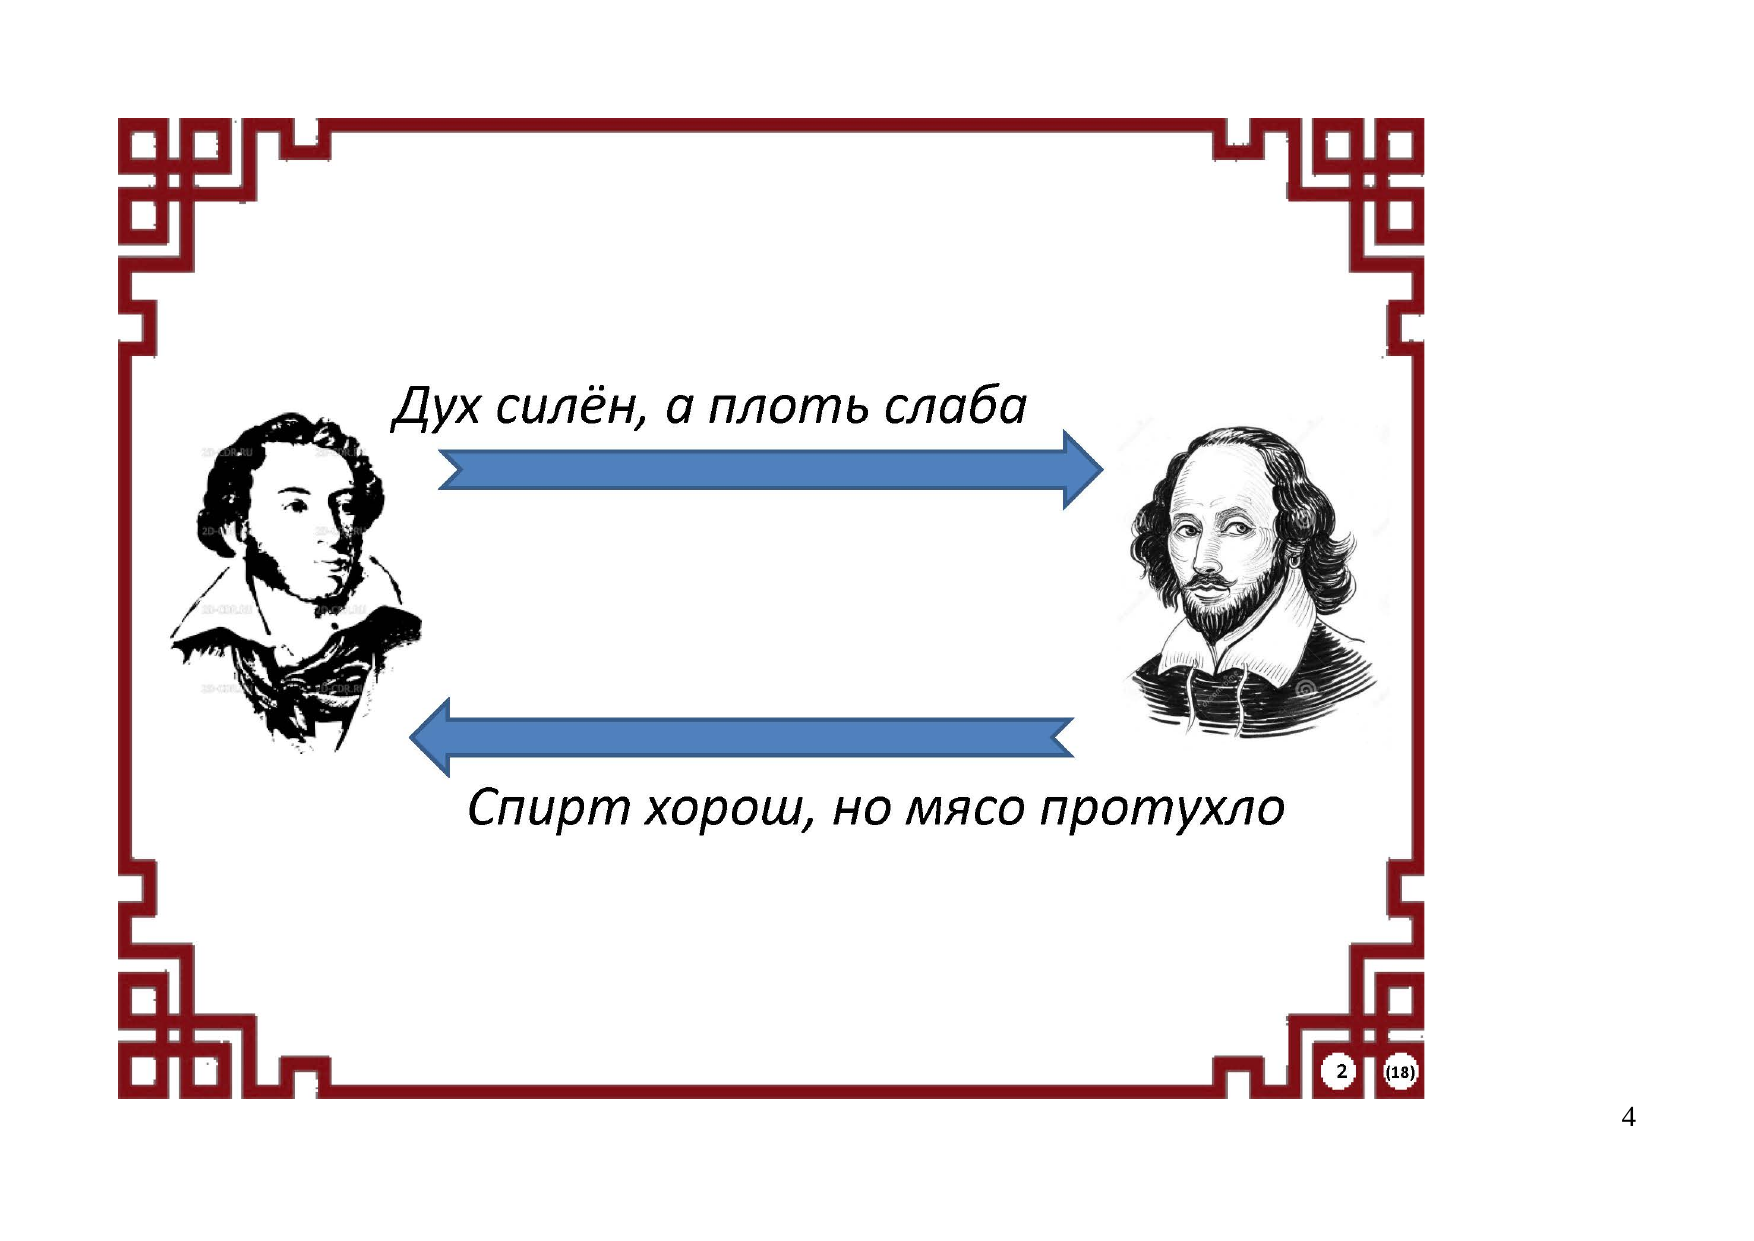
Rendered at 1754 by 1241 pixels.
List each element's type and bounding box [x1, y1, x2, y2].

picture [118, 118, 1425, 1099]
